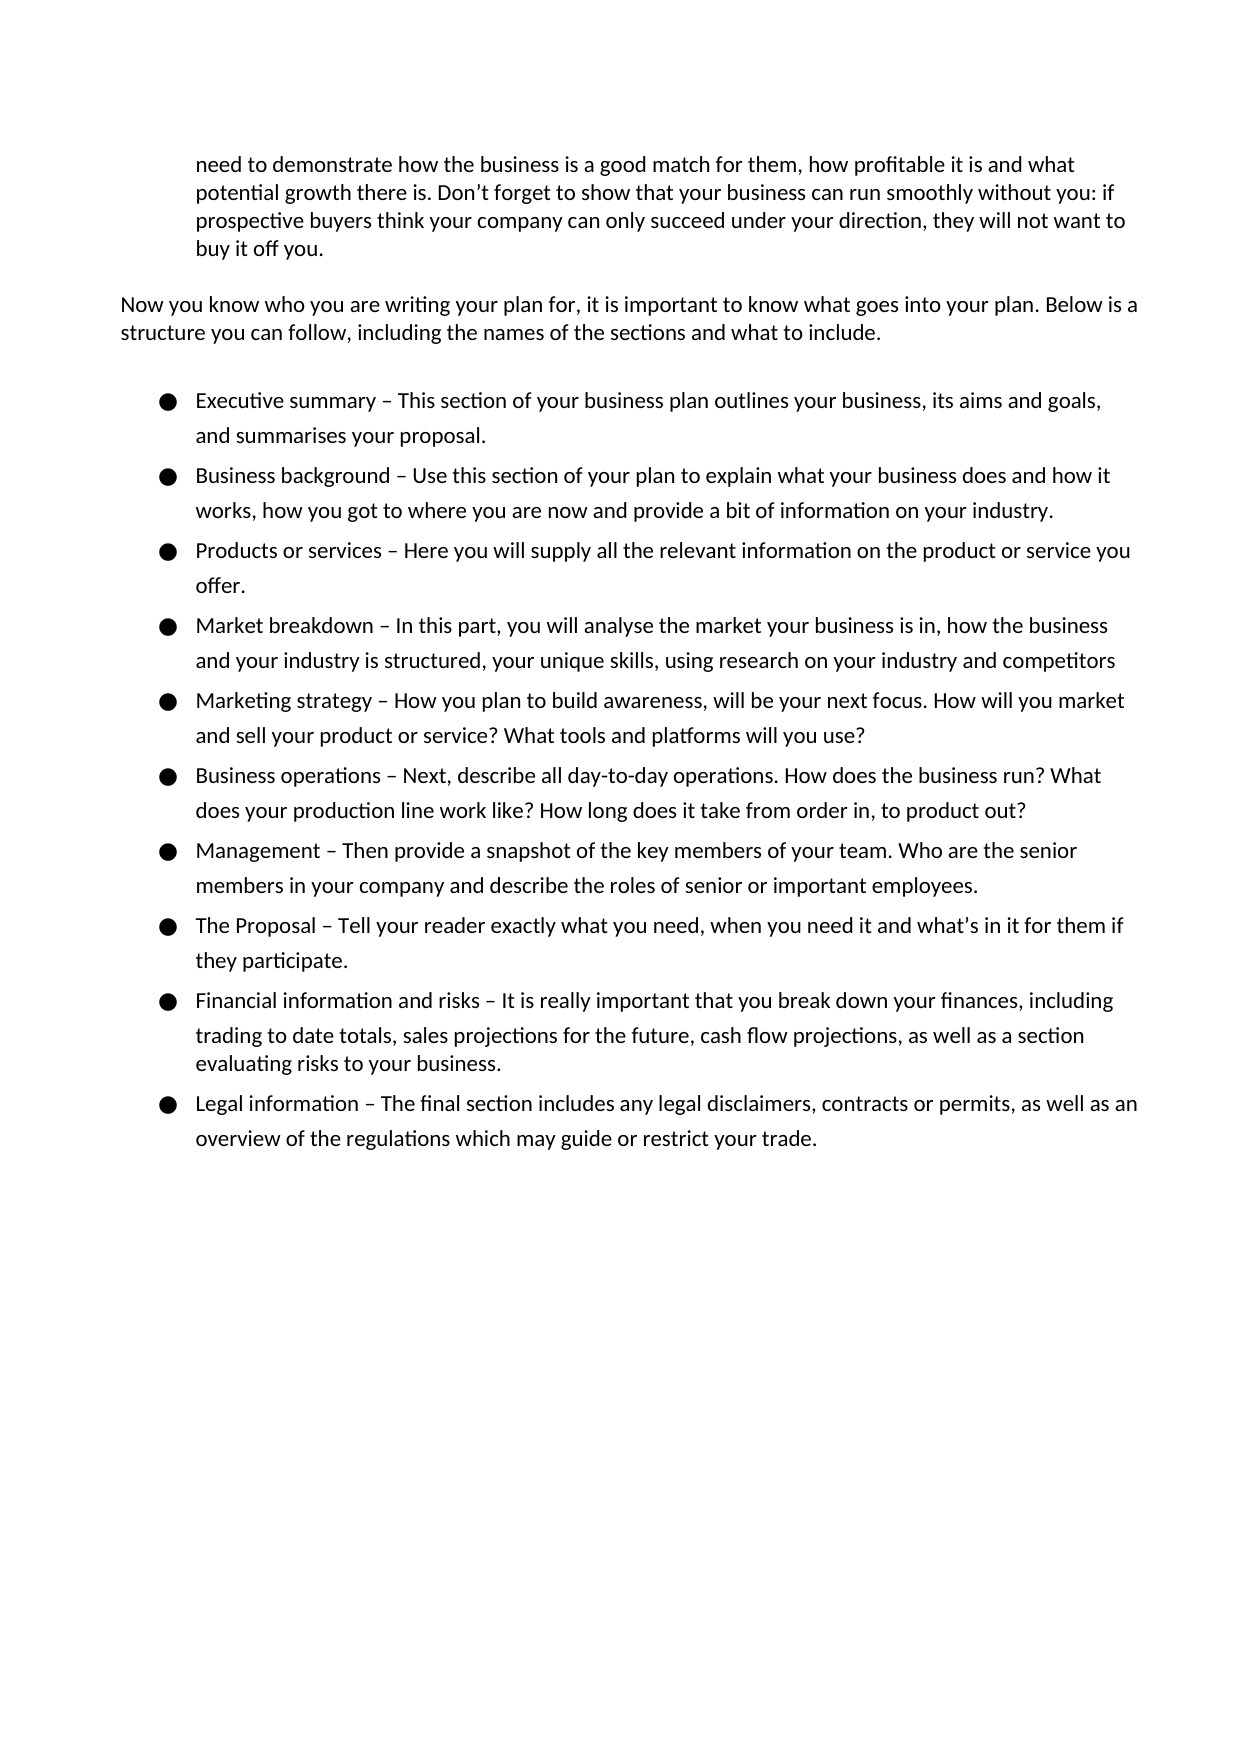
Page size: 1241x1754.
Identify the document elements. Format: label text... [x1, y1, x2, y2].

list Legal information – The final section includes any legal disclaimers, contracts or permits, as well as an overview of the regulations which may guide or restrict your trade. [158, 1077, 1140, 1152]
list Management – Then provide a snapshot of the key members of your team. Who are the senior members in your company and describe the roles of senior or important employees. [158, 824, 1140, 899]
list Financial information and risks – It is really important that you break down your finances, including trading to date totals, sales projections for the future, cash flow projections, as well as a section evaluating risks to your business. [158, 974, 1140, 1077]
text Now you know who you are writing your plan for, it is important to know what goes into your plan. Below is a structure you can follow, including the names of the sections and what to include. [120, 290, 1140, 346]
list Executive summary – This section of your business plan outlines your business, its aims and goals, and summarises your proposal. [158, 374, 1140, 449]
list Business background – Use this section of your plan to explain what your business does and how it works, how you got to where you are now and provide a bit of information on your industry. [158, 449, 1140, 524]
list Marketing strategy – How you plan to build awareness, will be your next focus. How will you market and sell your product or service? What tools and platforms will you use? [158, 674, 1140, 749]
list Market breakdown – In this part, you will analyse the market your business is in, how the business and your industry is structured, your unique skills, using research on your industry and competitors [158, 599, 1140, 674]
list Business operations – Next, describe all day-to-day operations. How does the business run? What does your production line work like? How long does it take from order in, to product out? [158, 749, 1140, 824]
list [158, 150, 1140, 262]
list The Proposal – Tell your reader exactly what you need, when you need it and what’s in it for them if they participate. [158, 899, 1140, 974]
list Products or services – Here you will supply all the relevant information on the product or service you offer. [158, 524, 1140, 599]
